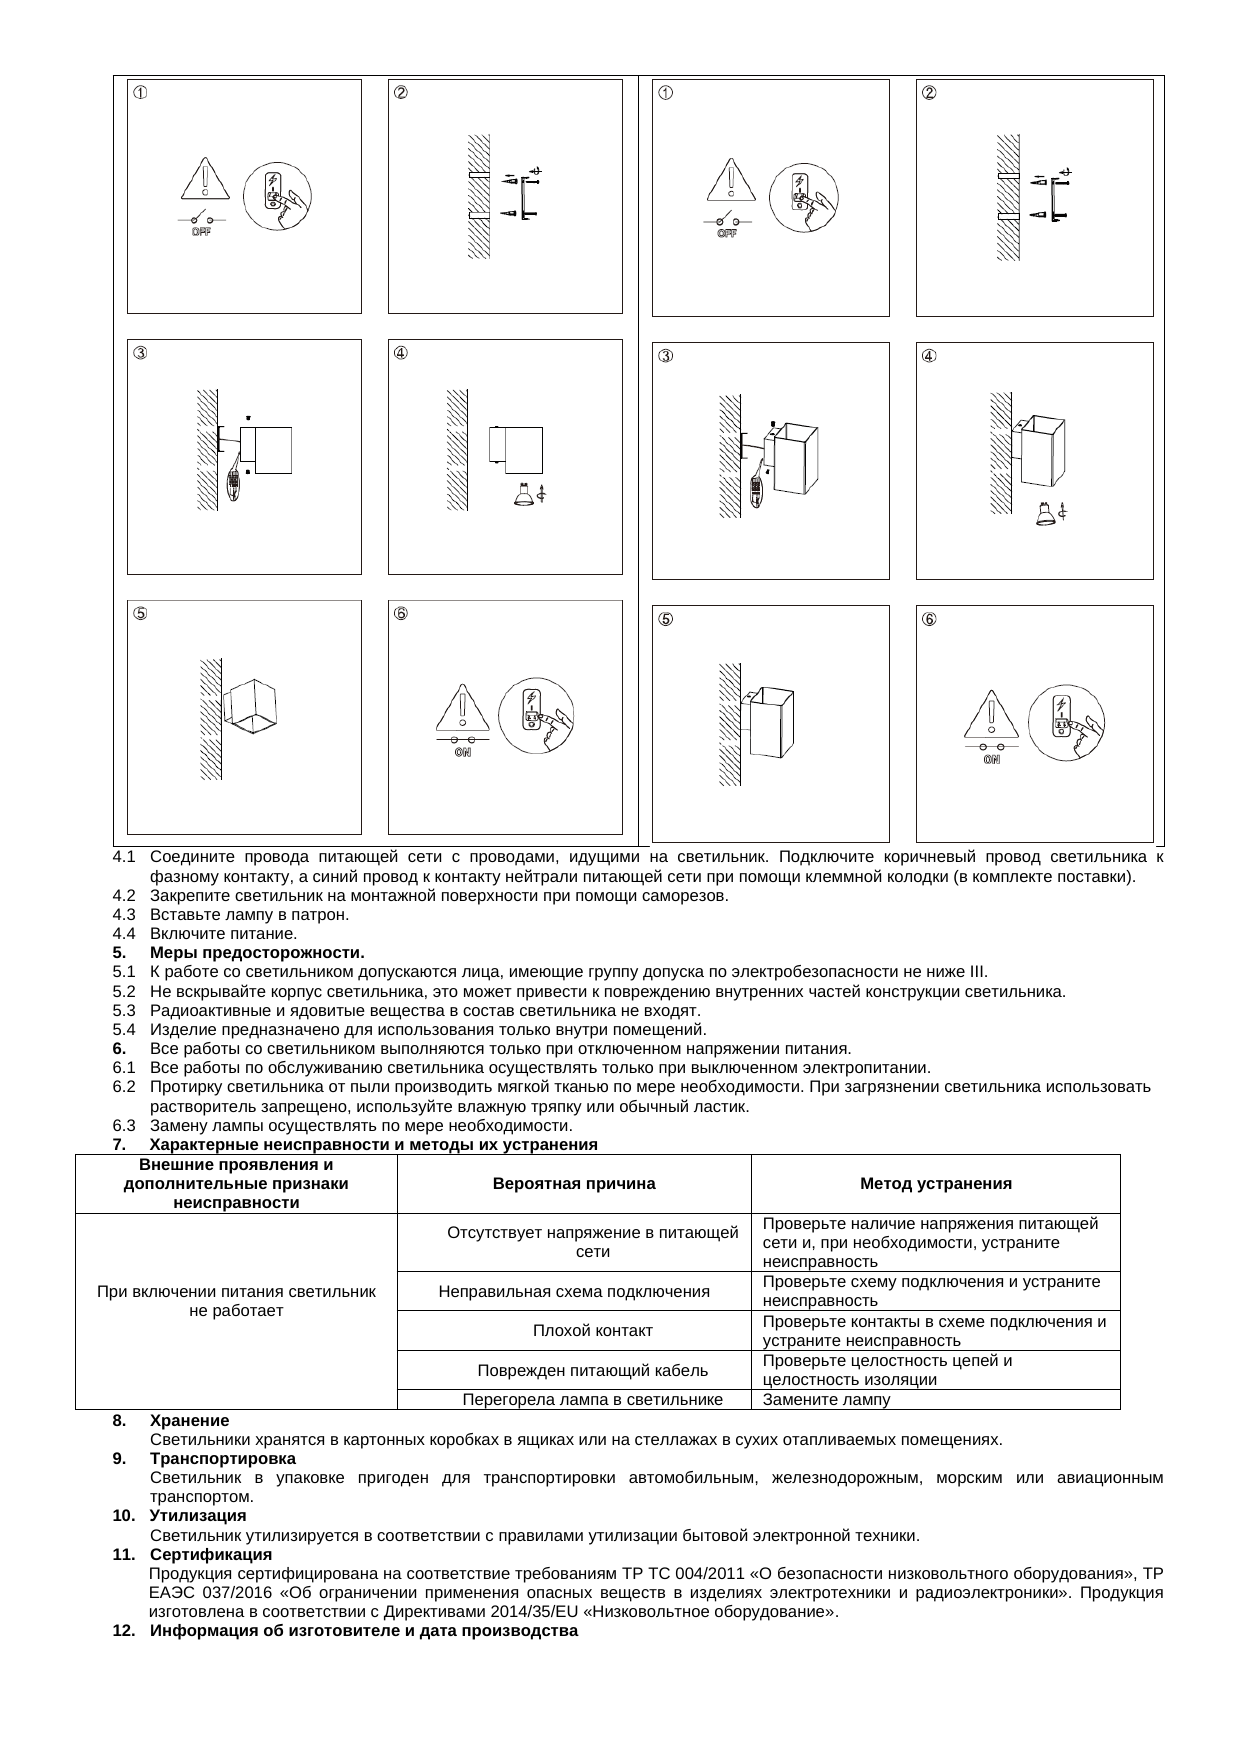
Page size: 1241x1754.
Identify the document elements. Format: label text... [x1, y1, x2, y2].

list Все работы со светильником выполняются только при отключенном напряжении питания. [112, 1039, 1165, 1058]
list Не вскрывайте корпус светильника, это может привести к повреждению внутренних частей конструкции светильника. [112, 981, 1165, 1001]
list Радиоактивные и ядовитые вещества в состав светильника не входят. [112, 1001, 1165, 1020]
list Утилизация [112, 1506, 1165, 1525]
list Вставьте лампу в патрон. [112, 905, 1165, 924]
table_cell Проверьте целостность цепей и целостность изоляции [752, 1351, 1120, 1389]
list Сертификация [112, 1544, 1165, 1564]
table_cell Проверьте наличие напряжения питающей сети и, при необходимости, устраните неисправность [752, 1214, 1120, 1271]
list Транспортировка [112, 1449, 1165, 1468]
list Характерные неисправности и методы их устранения [112, 1135, 1165, 1154]
text Продукция сертифицирована на соответствие требованиям ТР ТС 004/2011 «О безопасности низковольтного оборудования», ТР ЕАЭС 037/2016 «Об ограничении применения опасных веществ в изделиях электротехники и радиоэлектроники». Продукция изготовлена в соответствии с Директивами 2014/35/EU «Низковольтное оборудование». [149, 1564, 1165, 1621]
picture [124, 76, 627, 837]
table_cell Проверьте схему подключения и устраните неисправность [752, 1272, 1120, 1310]
table_cell Плохой контакт [398, 1311, 751, 1350]
list Хранение [112, 1410, 1165, 1429]
list Светильник в упаковке пригоден для транспортировки автомобильным, железнодорожным, морским или авиационным транспортом. [150, 1468, 1165, 1506]
list Все работы по обслуживанию светильника осуществлять только при выключенном электропитании. [112, 1058, 1165, 1077]
list Закрепите светильник на монтажной поверхности при помощи саморезов. [112, 886, 1165, 905]
table_cell [76, 1389, 397, 1409]
table_header Внешние проявления и дополнительные признаки неисправности [76, 1155, 397, 1212]
table_cell Замените лампу [752, 1390, 1120, 1409]
list Светильники хранятся в картонных коробках в ящиках или на стеллажах в сухих отапливаемых помещениях. [150, 1429, 1165, 1449]
table_header Метод устранения [752, 1155, 1120, 1212]
picture [649, 76, 1157, 847]
text Светильник утилизируется в соответствии с правилами утилизации бытовой электронной техники. [150, 1525, 1165, 1544]
table_cell Проверьте контакты в схеме подключения и устраните неисправность [752, 1311, 1120, 1350]
table_cell [114, 76, 638, 846]
table_header Вероятная причина [398, 1155, 751, 1212]
table_cell Перегорела лампа в светильнике [398, 1390, 751, 1409]
list Меры предосторожности. [112, 943, 1165, 962]
table_cell [639, 76, 649, 846]
list Замену лампы осуществлять по мере необходимости. [112, 1116, 1165, 1135]
table_cell При включении питания светильник не работает [76, 1214, 397, 1389]
list Соедините провода питающей сети с проводами, идущими на светильник. Подключите коричневый провод светильника к фазному контакту, а синий провод к контакту нейтрали питающей сети при помощи клеммной колодки (в комплекте поставки). [112, 847, 1165, 886]
list Информация об изготовителе и дата производства [112, 1621, 1165, 1640]
list Протирку светильника от пыли производить мягкой тканью по мере необходимости. При загрязнении светильника использовать растворитель запрещено, используйте влажную тряпку или обычный ластик. [112, 1077, 1165, 1116]
table_cell [1157, 76, 1164, 846]
list К работе со светильником допускаются лица, имеющие группу допуска по электробезопасности не ниже III. [112, 962, 1165, 981]
table_cell Неправильная схема подключения [398, 1272, 751, 1310]
list Включите питание. [112, 924, 1165, 943]
list Изделие предназначено для использования только внутри помещений. [112, 1020, 1165, 1039]
table_cell Отсутствует напряжение в питающей сети [398, 1214, 751, 1271]
table_cell Поврежден питающий кабель [398, 1351, 751, 1389]
